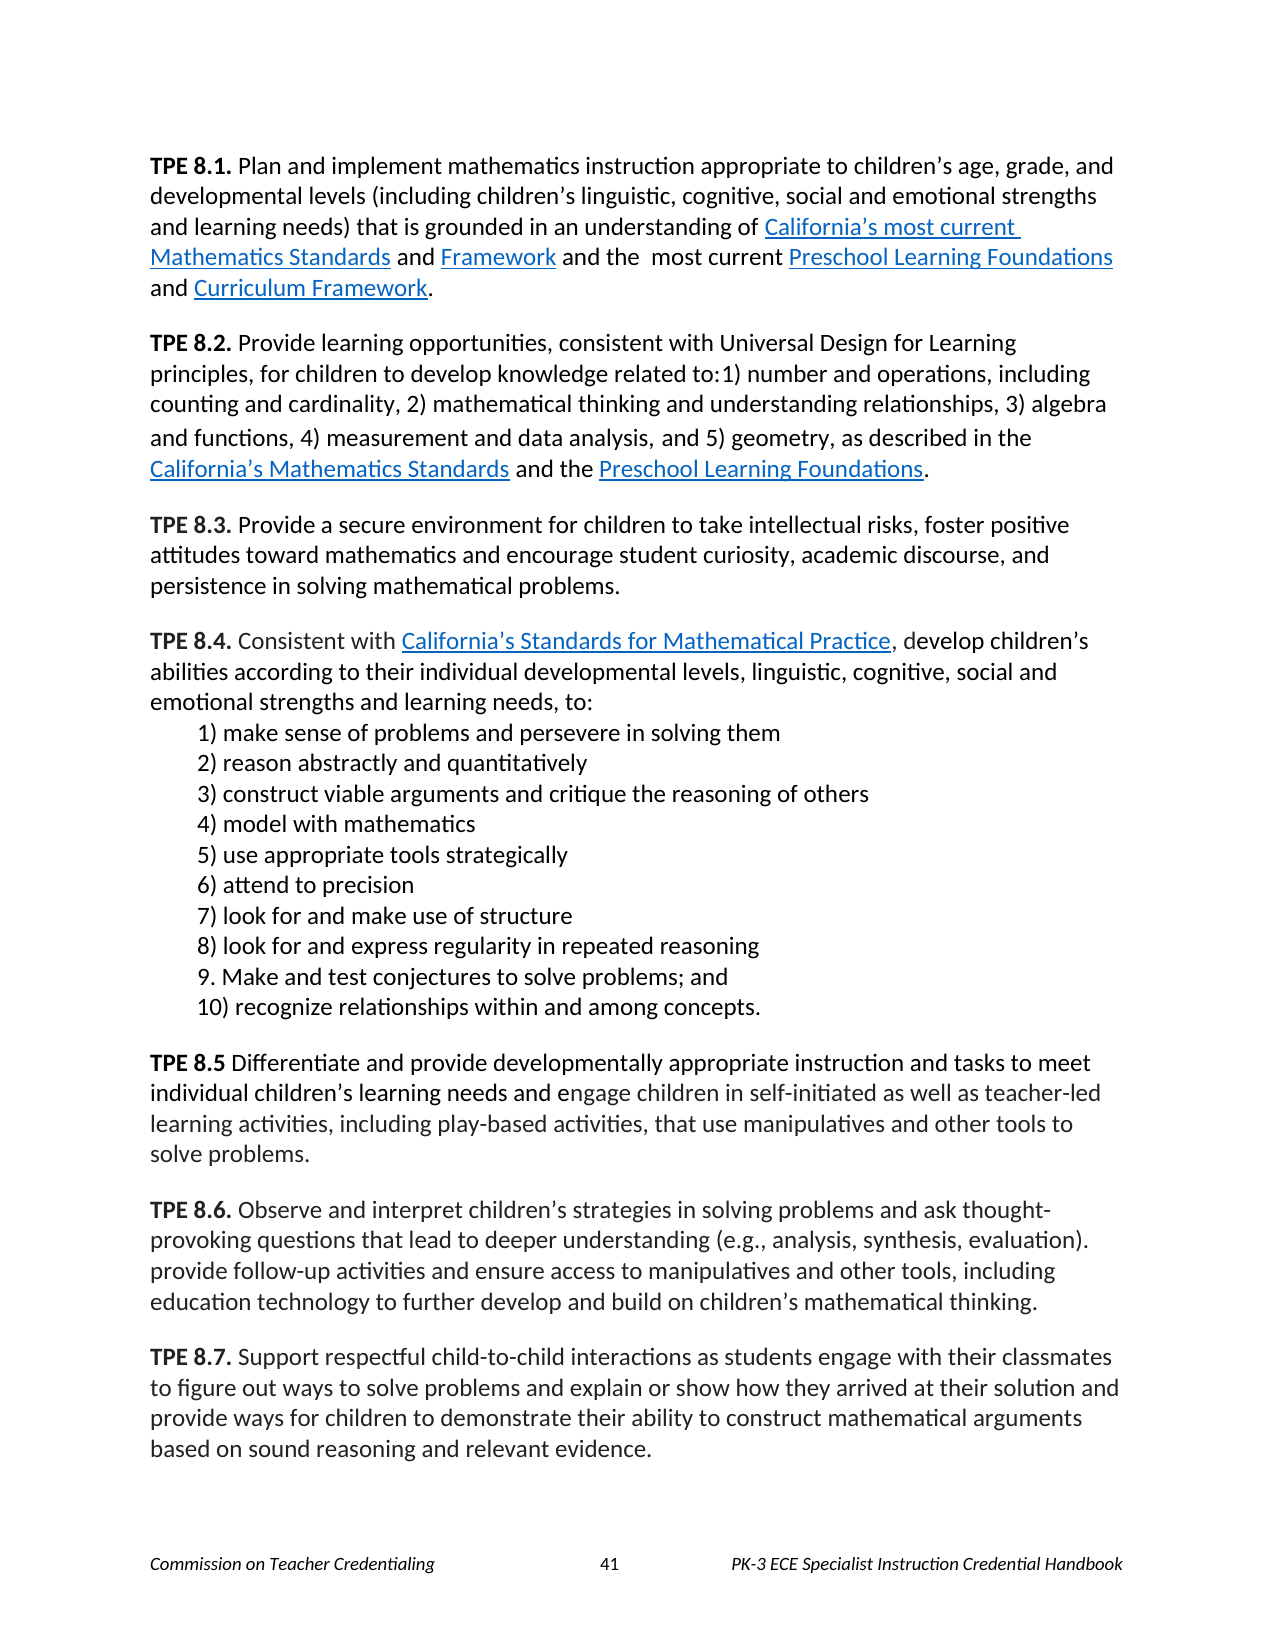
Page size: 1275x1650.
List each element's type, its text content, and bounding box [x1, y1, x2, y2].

text 5) use appropriate tools strategically [197, 839, 1125, 869]
text TPE 8.2. Provide learning opportunities, consistent with Universal Design for Learning principles, for children to develop knowledge related to:1) number and operations, including counting and cardinality, 2) mathematical thinking and understanding relationships, 3) algebra and functions, 4) measurement and data analysis, and 5) geometry, as described in the California’s Mathematics Standards and the Preschool Learning Foundations [150, 328, 1125, 484]
text TPE 8.4. Consistent with California’s Standards for Mathematical Practice, develop children’s abilities according to their individual developmental levels, linguistic, cognitive, social and emotional strengths and learning needs, to: [150, 625, 1125, 717]
text 4) model with mathematics [197, 808, 1125, 839]
text TPE 8.1. Plan and implement mathematics instruction appropriate to children’s age, grade, and developmental levels (including children’s linguistic, cognitive, social and emotional strengths and learning needs) that is grounded in an understanding of California’s most current Mathematics Standards and Framework and the most current Preschool Learning Foundations [150, 150, 1125, 303]
text 1) make sense of problems and persevere in solving them [197, 717, 1125, 747]
text TPE 8.7. Support respectful child-to-child interactions as students engage with their classmates to figure out ways to solve problems and explain or show how they arrived at their solution and provide ways for children to demonstrate their ability to construct mathematical arguments based on sound reasoning and relevant evidence. [653, 1341, 1125, 1463]
text 10) recognize relationships within and among concepts. [196, 992, 1125, 1022]
text 7) look for and make use of structure [197, 900, 1125, 931]
text 6) attend to precision [197, 869, 1125, 900]
text TPE 8.3. Provide a secure environment for children to take intellectual risks, foster positive attitudes toward mathematics and encourage student curiosity, academic discourse, and persistence in solving mathematical problems. [150, 509, 1125, 600]
text 3) construct viable arguments and critique the reasoning of others [197, 778, 1125, 808]
text TPE 8.5 Differentiate and provide developmentally appropriate instruction and tasks to meet individual children’s learning needs and engage children in self-initiated as well as teacher-led learning activities, including play-based activities, that use manipulatives and other tools to solve problems. [150, 1047, 1125, 1169]
text 8) look for and express regularity in repeated reasoning [197, 931, 1125, 961]
text 2) reason abstractly and quantitatively [197, 747, 1125, 778]
text 9. Make and test conjectures to solve problems; and [197, 961, 1125, 992]
